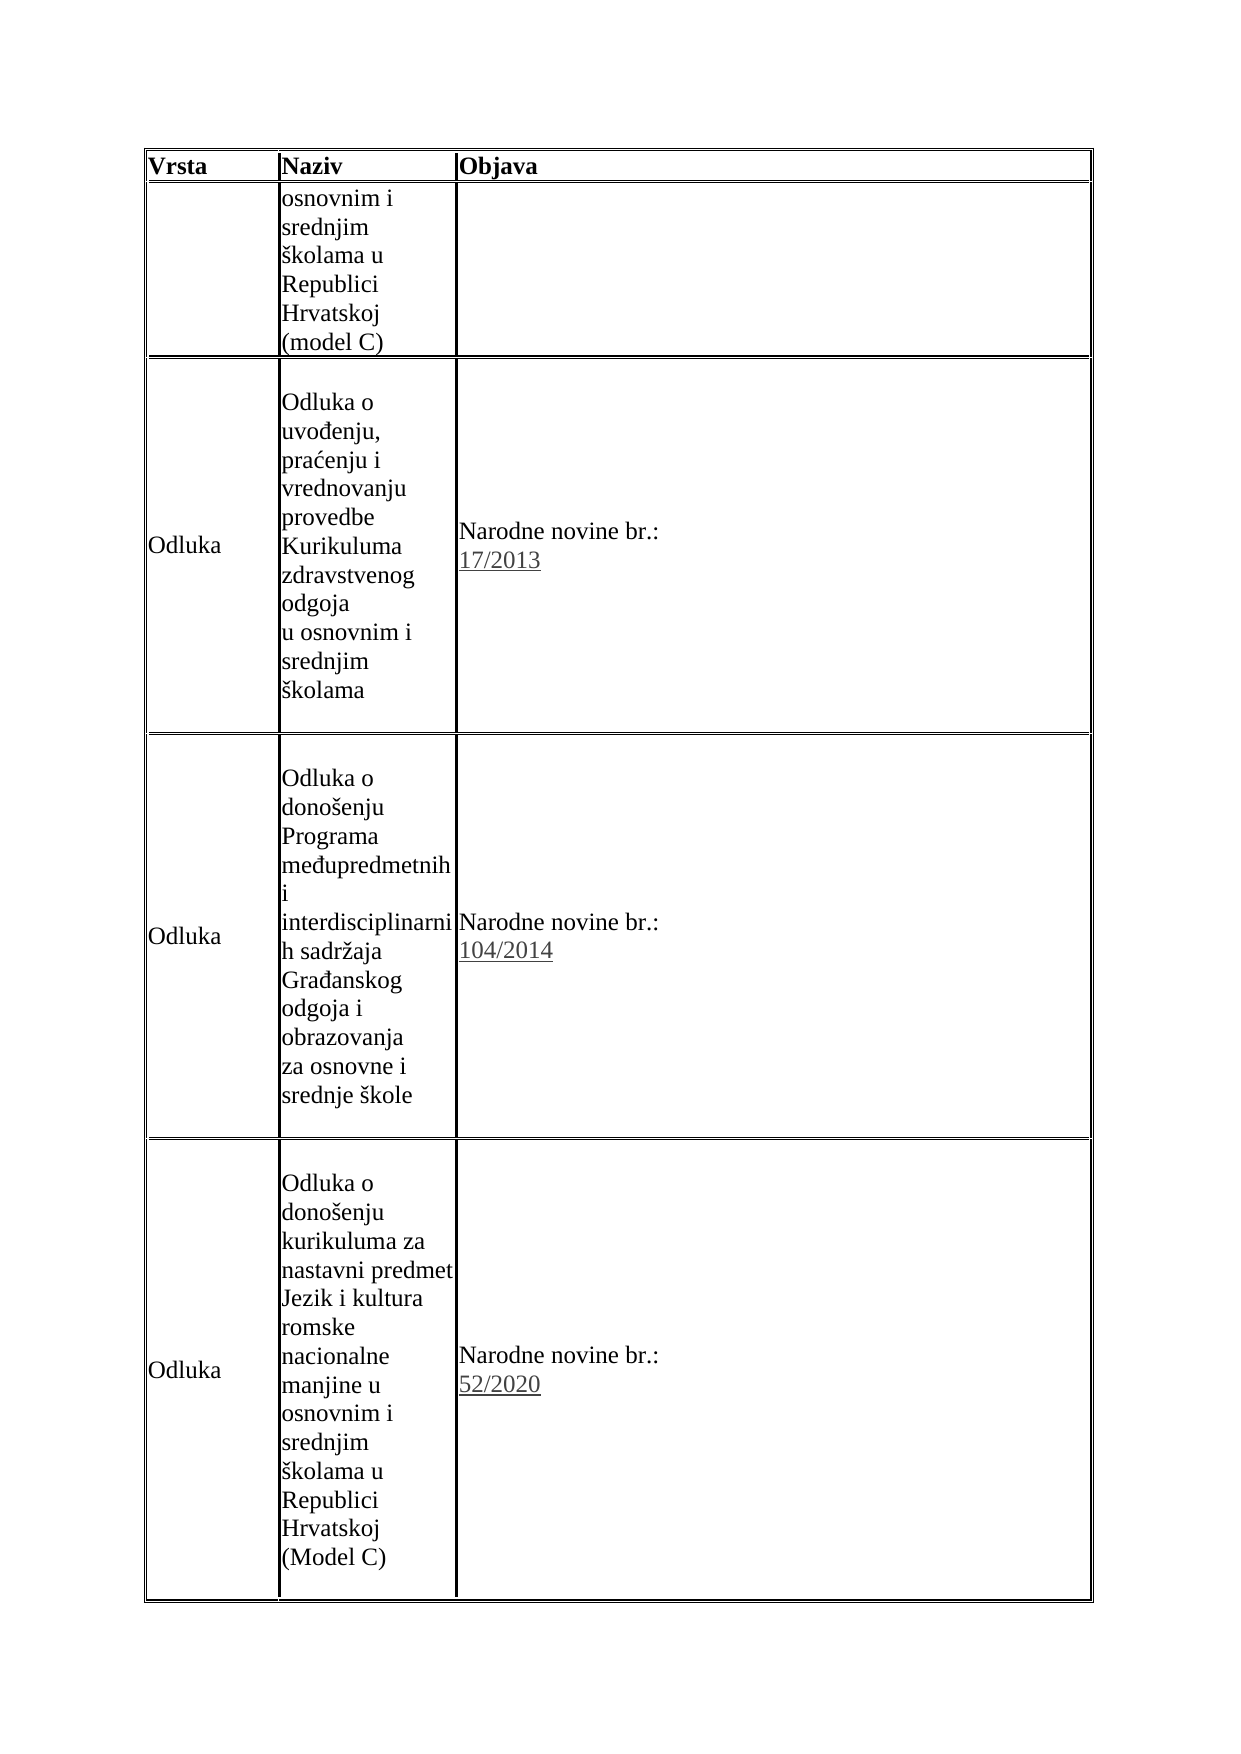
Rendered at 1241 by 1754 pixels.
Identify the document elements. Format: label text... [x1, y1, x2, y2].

table_header Objava [456, 151, 1090, 179]
table_cell Odluka [147, 180, 278, 355]
table_header Naziv [279, 151, 456, 179]
table_cell Odluka [145, 732, 279, 1137]
table_cell Odluka o donošenju Programa međupredmetnih i interdisciplinarnih sadržaja Građanskog odgoja i obrazovanja za osnovne i srednje škole [281, 735, 455, 1137]
table_cell Narodne novine, broj: 129/2019. [458, 180, 1091, 355]
table_cell Narodne novine br.: 104/2014 [456, 732, 1092, 1137]
table_cell Odluka [145, 1137, 279, 1599]
table_cell Odluka o donošenju kurikuluma za nastavni predmet Jezik i kultura romske nacionalne manjine u osnovnim i srednjim školama u Republici Hrvatskoj (Model C) [279, 1140, 456, 1599]
table_cell Narodne novine br.: 17/2013 [458, 355, 1091, 732]
table_header Vrsta [145, 149, 279, 179]
table_cell Odluka o uvođenju, praćenju i vrednovanju provedbe Kurikuluma zdravstvenog odgoja u osnovnim i srednjim školama [281, 359, 455, 732]
table_cell Odluka [147, 355, 278, 732]
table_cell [281, 183, 455, 355]
table_cell Narodne novine br.: 52/2020 [456, 1137, 1092, 1599]
